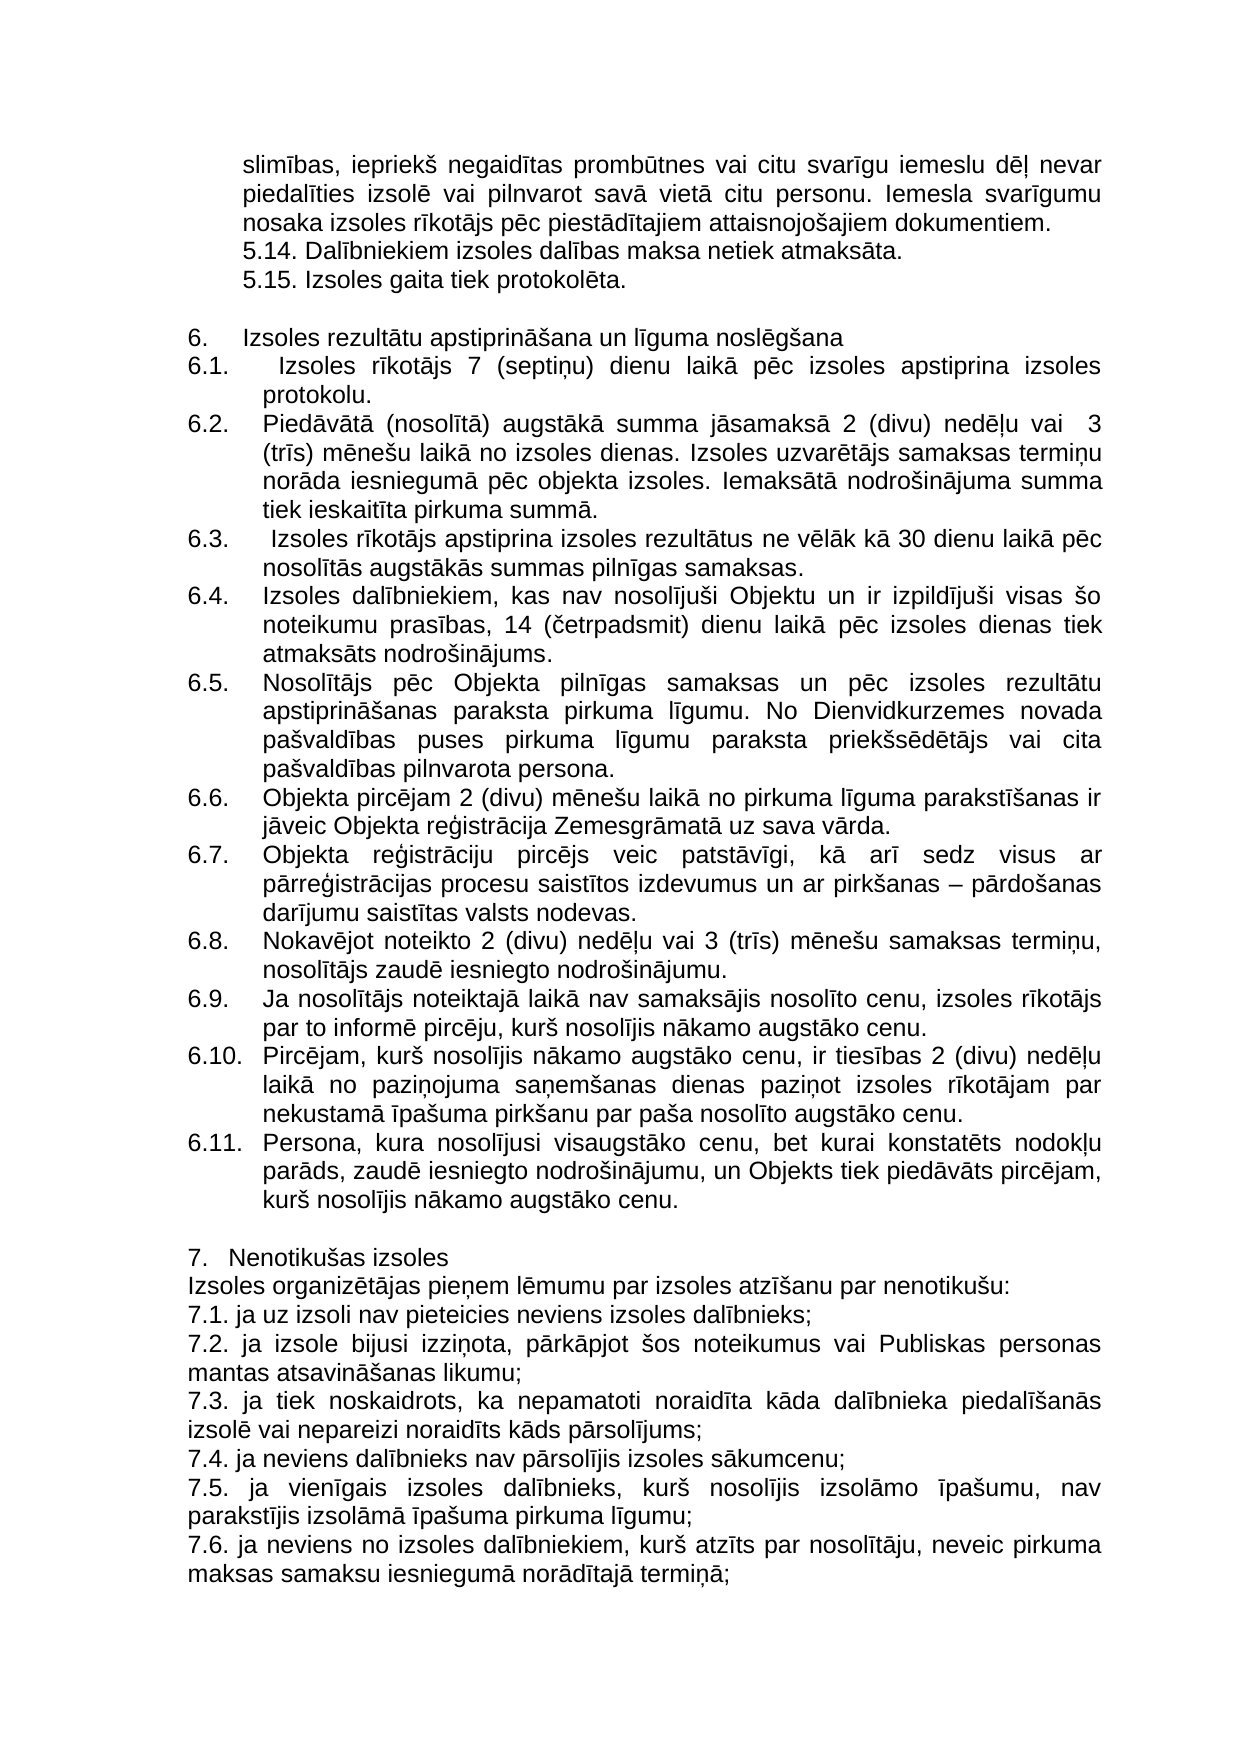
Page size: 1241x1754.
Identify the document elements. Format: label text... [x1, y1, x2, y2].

list Nenotikušas izsoles [187, 1242, 1103, 1271]
list Piedāvātā (nosolītā) augstākā summa jāsamaksā 2 (divu) nedēļu vai 3 (trīs) mēnešu laikā no izsoles dienas. Izsoles uzvarētājs samaksas termiņu norāda iesniegumā pēc objekta izsoles. Iemaksātā nodrošinājuma summa tiek ieskaitīta pirkuma summā. [187, 409, 1103, 524]
list Ja nosolītājs noteiktajā laikā nav samaksājis nosolīto cenu, izsoles rīkotājs par to informē pircēju, kurš nosolījis nākamo augstāko cenu. [187, 984, 1103, 1041]
text 7.3. ja tiek noskaidrots, ka nepamatoti noraidīta kāda dalībnieka piedalīšanās izsolē vai nepareizi noraidīts kāds pārsolījums; [187, 1386, 1103, 1444]
list Nokavējot noteikto 2 (divu) nedēļu vai 3 (trīs) mēnešu samaksas termiņu, nosolītājs zaudē iesniegto nodrošinājumu. [187, 926, 1103, 984]
list Nosolītājs pēc Objekta pilnīgas samaksas un pēc izsoles rezultātu apstiprināšanas paraksta pirkuma līgumu. No Dienvidkurzemes novada pašvaldības puses pirkuma līgumu paraksta priekšsēdētājs vai cita pašvaldības pilnvarota persona. [187, 667, 1103, 782]
list Izsoles rīkotājs 7 (septiņu) dienu laikā pēc izsoles apstiprina izsoles protokolu. [187, 351, 1103, 409]
list Objekta reģistrāciju pircējs veic patstāvīgi, kā arī sedz visus ar pārreģistrācijas procesu saistītos izdevumus un ar pirkšanas – pārdošanas darījumu saistītas valsts nodevas. [187, 840, 1103, 926]
list Pircējam, kurš nosolījis nākamo augstāko cenu, ir tiesības 2 (divu) nedēļu laikā no paziņojuma saņemšanas dienas paziņot izsoles rīkotājam par nekustamā īpašuma pirkšanu par paša nosolīto augstāko cenu. [187, 1041, 1103, 1127]
text 7.4. ja neviens dalībnieks nav pārsolījis izsoles sākumcenu; [187, 1444, 1103, 1472]
text 7.6. ja neviens no izsoles dalībniekiem, kurš atzīts par nosolītāju, neveic pirkuma maksas samaksu iesniegumā norādītajā termiņā; [187, 1530, 1103, 1587]
text Izsoles organizētājas pieņem lēmumu par izsoles atzīšanu par nenotikušu: [187, 1271, 1103, 1300]
text 7.5. ja vienīgais izsoles dalībnieks, kurš nosolījis izsolāmo īpašumu, nav parakstījis izsolāmā īpašuma pirkuma līgumu; [187, 1472, 1103, 1530]
list Objekta pircējam 2 (divu) mēnešu laikā no pirkuma līguma parakstīšanas ir jāveic Objekta reģistrācija Zemesgrāmatā uz sava vārda. [187, 782, 1103, 840]
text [242, 150, 1103, 236]
list Izsoles rīkotājs apstiprina izsoles rezultātus ne vēlāk kā 30 dienu laikā pēc nosolītās augstākās summas pilnīgas samaksas. [187, 524, 1103, 581]
list Izsoles rezultātu apstiprināšana un līguma noslēgšana [187, 322, 1103, 351]
text 5.14. Dalībniekiem izsoles dalības maksa netiek atmaksāta. [242, 236, 1103, 265]
text 7.1. ja uz izsoli nav pieteicies neviens izsoles dalībnieks; [187, 1300, 1103, 1329]
list Persona, kura nosolījusi visaugstāko cenu, bet kurai konstatēts nodokļu parāds, zaudē iesniegto nodrošinājumu, un Objekts tiek piedāvāts pircējam, kurš nosolījis nākamo augstāko cenu. [187, 1127, 1103, 1214]
text 7.2. ja izsole bijusi izziņota, pārkāpjot šos noteikumus vai Publiskas personas mantas atsavināšanas likumu; [187, 1329, 1103, 1386]
list Izsoles dalībniekiem, kas nav nosolījuši Objektu un ir izpildījuši visas šo noteikumu prasības, 14 (četrpadsmit) dienu laikā pēc izsoles dienas tiek atmaksāts nodrošinājums. [187, 581, 1103, 667]
text 5.15. Izsoles gaita tiek protokolēta. [242, 265, 1103, 294]
